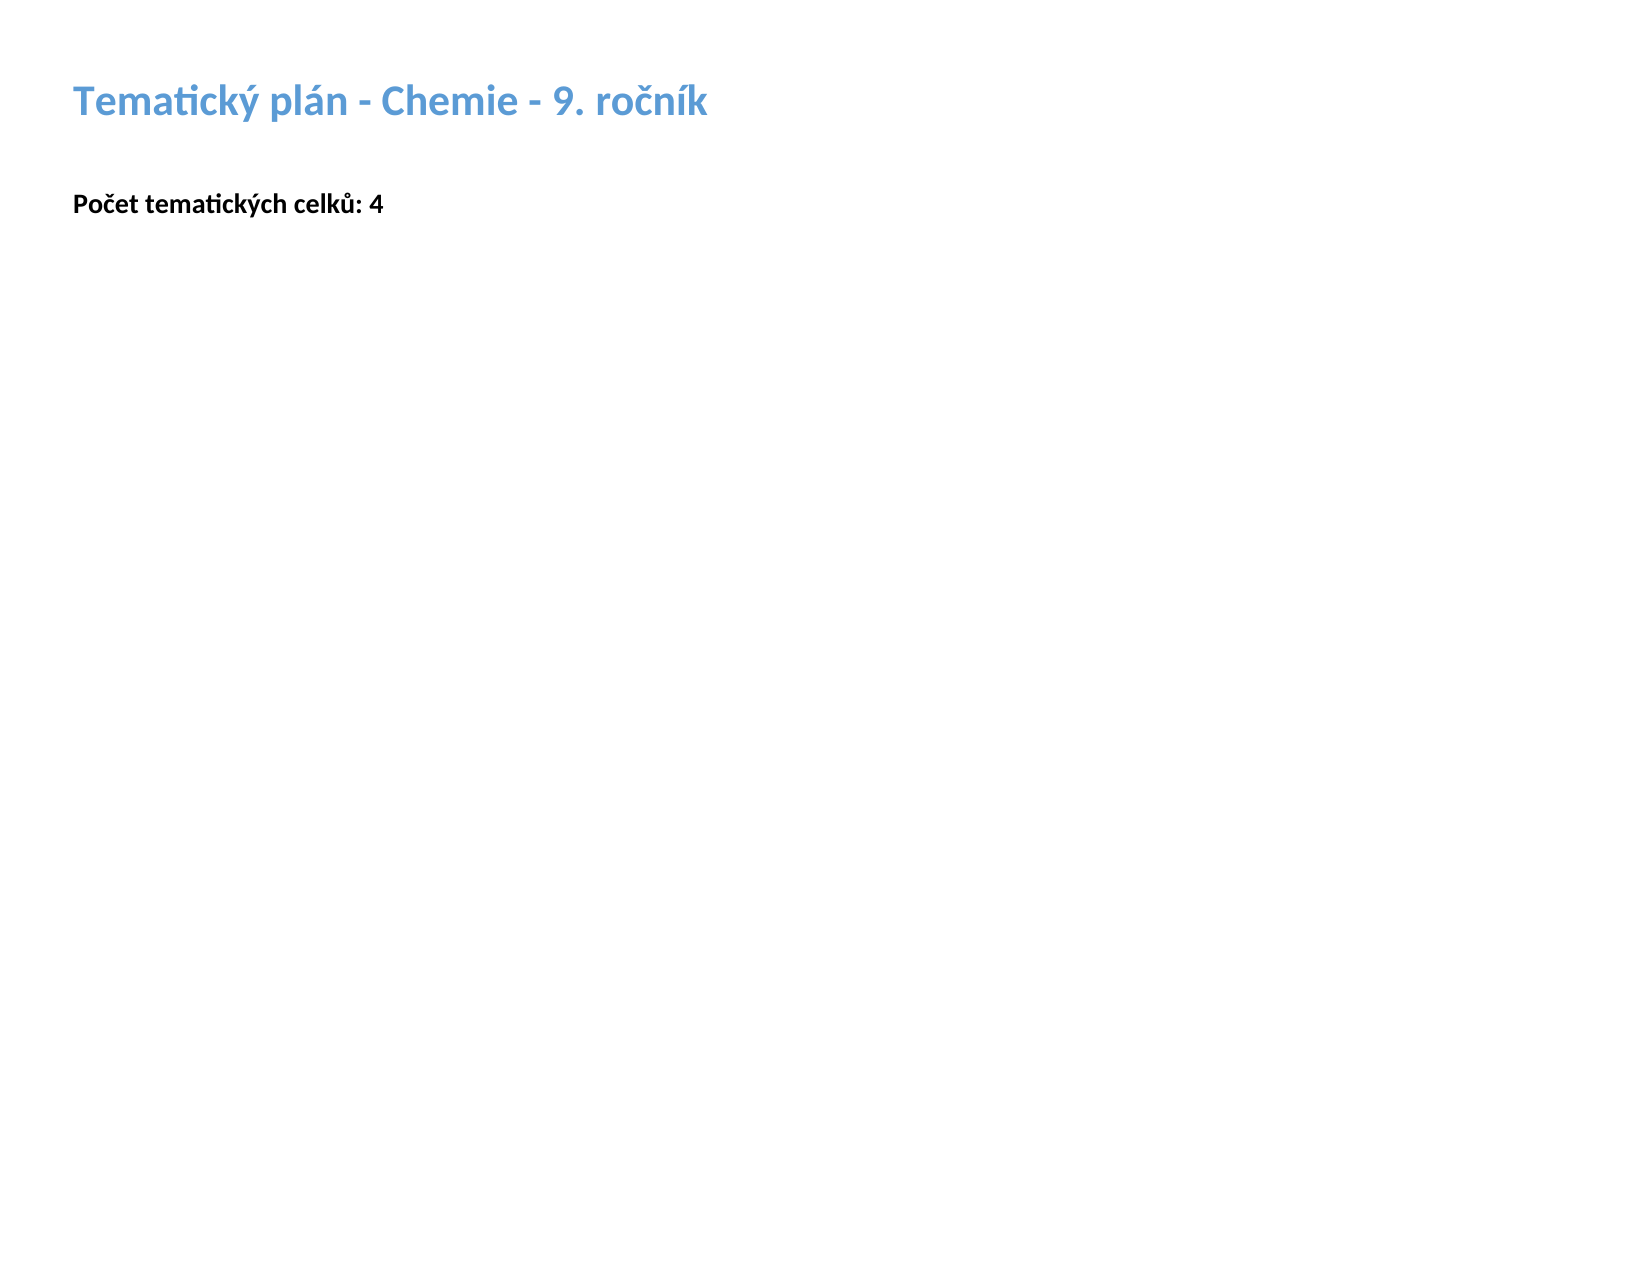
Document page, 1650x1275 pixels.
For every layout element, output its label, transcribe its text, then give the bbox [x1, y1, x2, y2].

text Počet tematických celků: 4 [73, 186, 1577, 220]
text Tematický plán - Chemie - 9. ročník [73, 73, 1577, 126]
